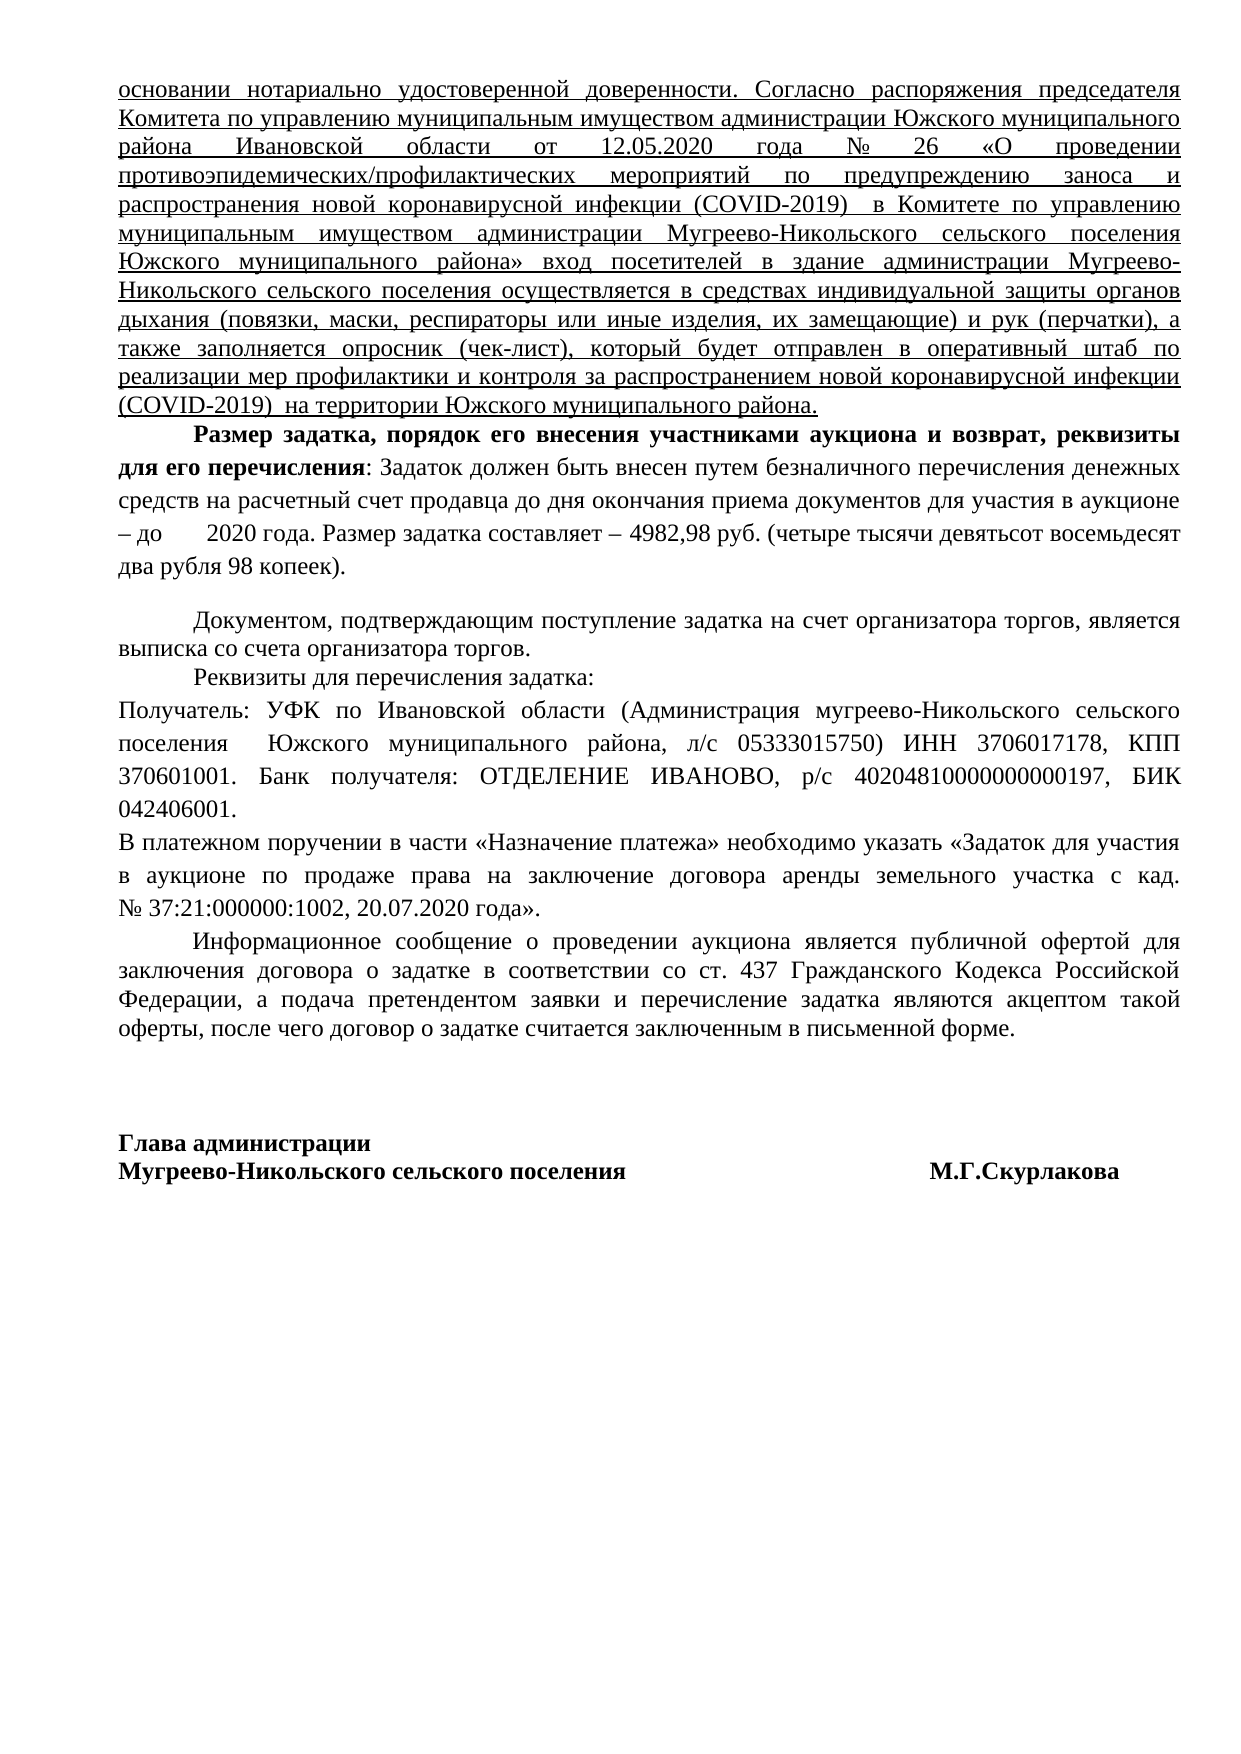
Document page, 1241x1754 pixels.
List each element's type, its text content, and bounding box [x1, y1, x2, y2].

text Глава администрации [118, 1128, 1181, 1156]
text Реквизиты для перечисления задатка: [118, 662, 1181, 691]
text Получатель: УФК по Ивановской области (Администрация мугреево-Никольского сельского поселения Южского муниципального района, л/с 05333015750) ИНН 3706017178, КПП 370601001. Банк получателя: ОТДЕЛЕНИЕ ИВАНОВО, р/с 40204810000000000197, БИК 042406001. [118, 695, 1181, 823]
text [118, 100, 1181, 128]
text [118, 129, 1181, 156]
text В платежном поручении в части «Назначение платежа» необходимо указать «Задаток для участия в аукционе по продаже права на заключение договора аренды земельного участка с кад. № 37:21:000000:1002, 20.07.2020 года». [118, 827, 1181, 922]
text Мугреево-Никольского сельского поселения М.Г.Скурлакова [118, 1156, 1181, 1185]
text Размер задатка, порядок его внесения участниками аукциона и возврат, реквизиты для его перечисления: Задаток должен быть внесен путем безналичного перечисления денежных средств на расчетный счет продавца до дня окончания приема документов для участия в аукционе – до 2020 года. Размер задатка составляет – 4982,98 руб. (четыре тысячи девятьсот восемьдесят два рубля 98 копеек). [118, 419, 1181, 580]
text Документом, подтверждающим поступление задатка на счет организатора торгов, является выписка со счета организатора торгов. [118, 605, 1181, 662]
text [118, 74, 1181, 99]
text Информационное сообщение о проведении аукциона является публичной офертой для заключения договора о задатке в соответствии со ст. 437 Гражданского Кодекса Российской Федерации, а подача претендентом заявки и перечисление задатка являются акцептом такой оферты, после чего договор о задатке считается заключенным в письменной форме. [118, 926, 1181, 1041]
